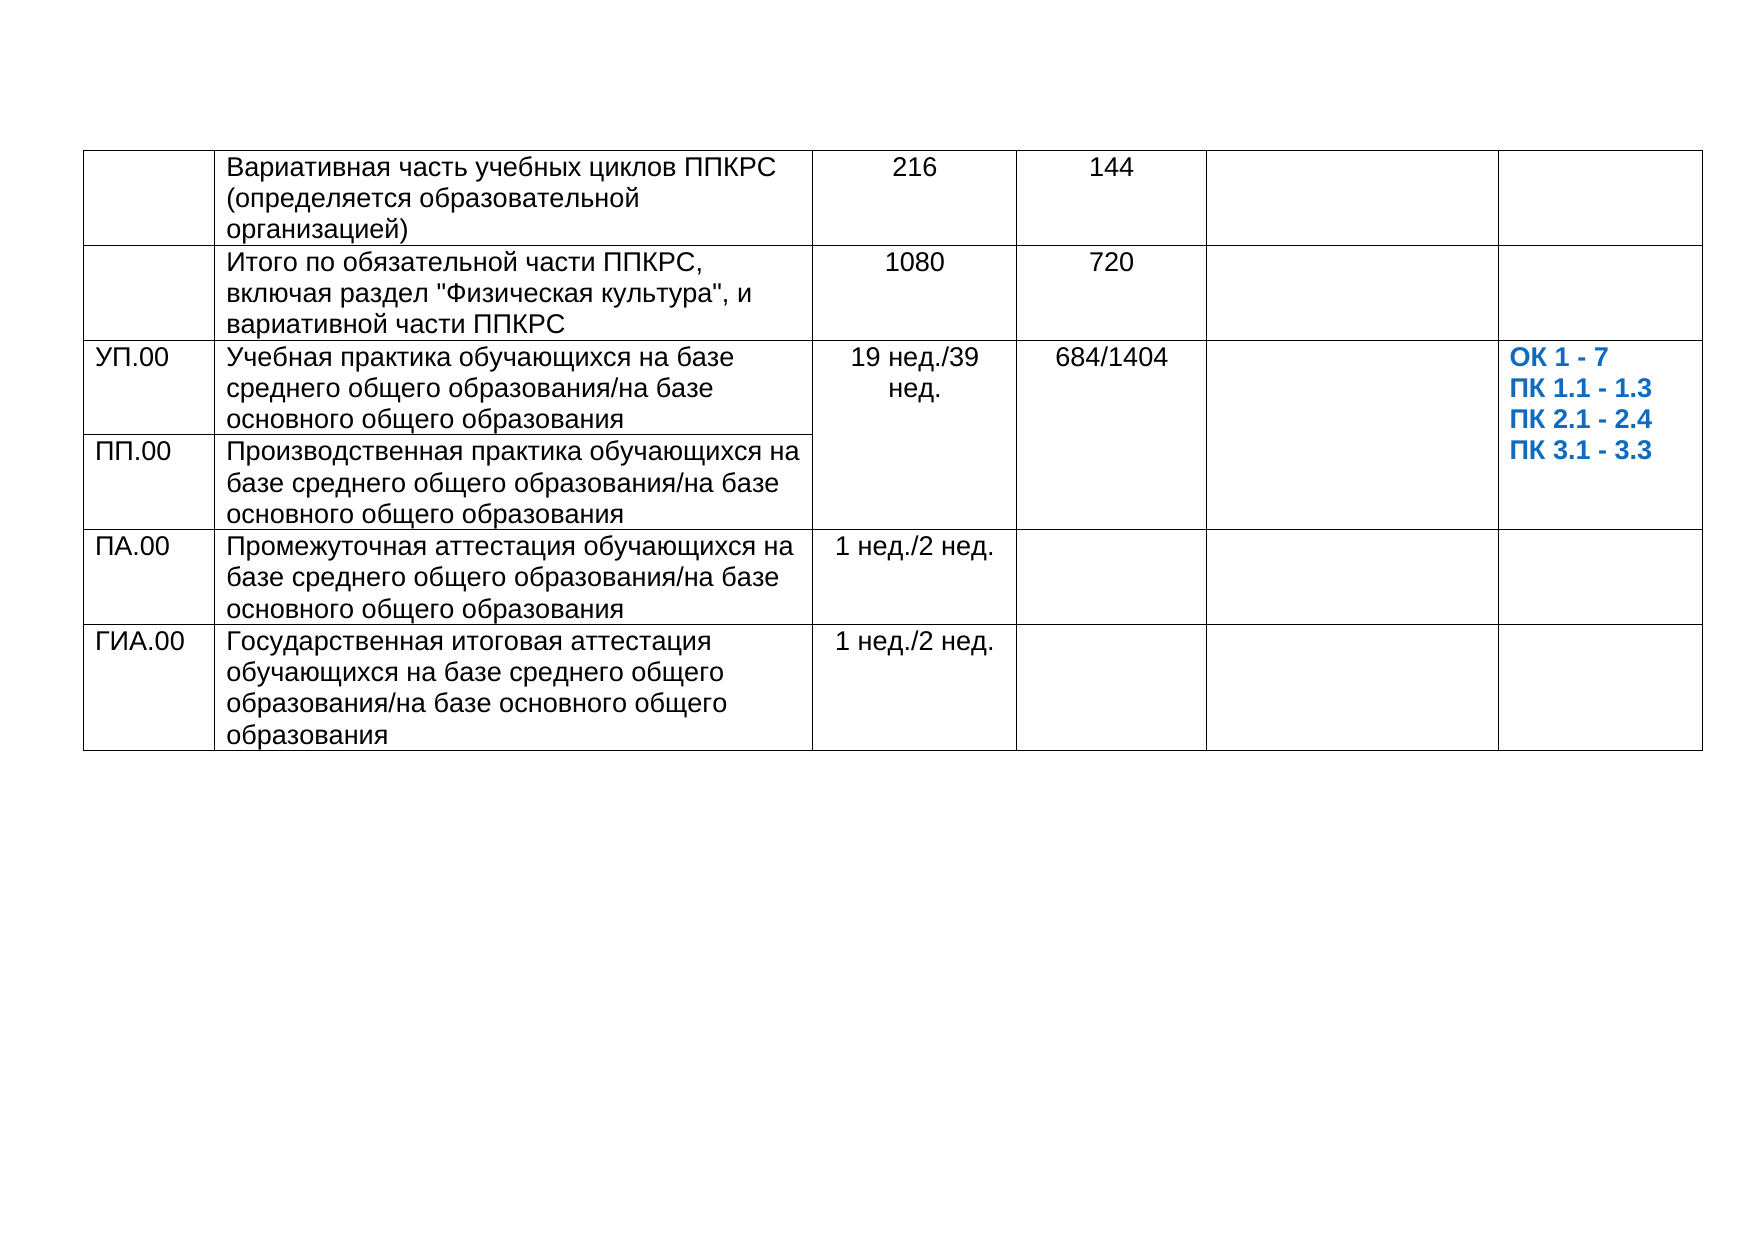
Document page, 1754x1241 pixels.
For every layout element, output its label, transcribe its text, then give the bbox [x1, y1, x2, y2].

table_cell ПП.00 [84, 435, 214, 529]
table_cell 19 нед./39 нед. [813, 341, 1016, 529]
table_cell [1499, 625, 1702, 750]
table_cell [1207, 625, 1498, 750]
table_cell [1017, 530, 1206, 624]
table_cell [84, 246, 214, 339]
table_cell [1017, 625, 1206, 750]
table_cell Итого по обязательной части ППКРС, включая раздел "Физическая культура", и вариативной части ППКРС [215, 246, 812, 339]
table_cell 720 [1017, 246, 1206, 339]
table_cell Производственная практика обучающихся на базе среднего общего образования/на базе основного общего образования [215, 435, 812, 529]
table_cell 1 нед./2 нед. [813, 530, 1016, 624]
table_cell Государственная итоговая аттестация обучающихся на базе среднего общего образования/на базе основного общего образования [215, 625, 812, 750]
table_cell ПА.00 [84, 530, 214, 624]
table_cell ОК 1 - 7 ПК 1.1 - 1.3 ПК 2.1 - 2.4 ПК 3.1 - 3.3 [1499, 341, 1702, 529]
table_cell Вариативная часть учебных циклов ППКРС (определяется образовательной организацией) [215, 151, 812, 245]
table_cell 144 [1017, 151, 1206, 245]
table_cell [1499, 530, 1702, 624]
table_cell УП.00 [84, 341, 214, 434]
table_cell 216 [813, 151, 1016, 245]
table_cell [1499, 246, 1702, 339]
table_cell [1207, 151, 1498, 245]
table_cell [1207, 530, 1498, 624]
table_cell 684/1404 [1017, 341, 1206, 529]
table_cell 1 нед./2 нед. [813, 625, 1016, 750]
table_cell 1080 [813, 246, 1016, 339]
table_cell [1207, 246, 1498, 339]
table_cell Учебная практика обучающихся на базе среднего общего образования/на базе основного общего образования [215, 341, 812, 434]
table_cell [1499, 151, 1702, 245]
table_cell ГИА.00 [84, 625, 214, 750]
table_cell [1207, 341, 1498, 529]
table_cell [84, 151, 214, 245]
table_cell Промежуточная аттестация обучающихся на базе среднего общего образования/на базе основного общего образования [215, 530, 812, 624]
